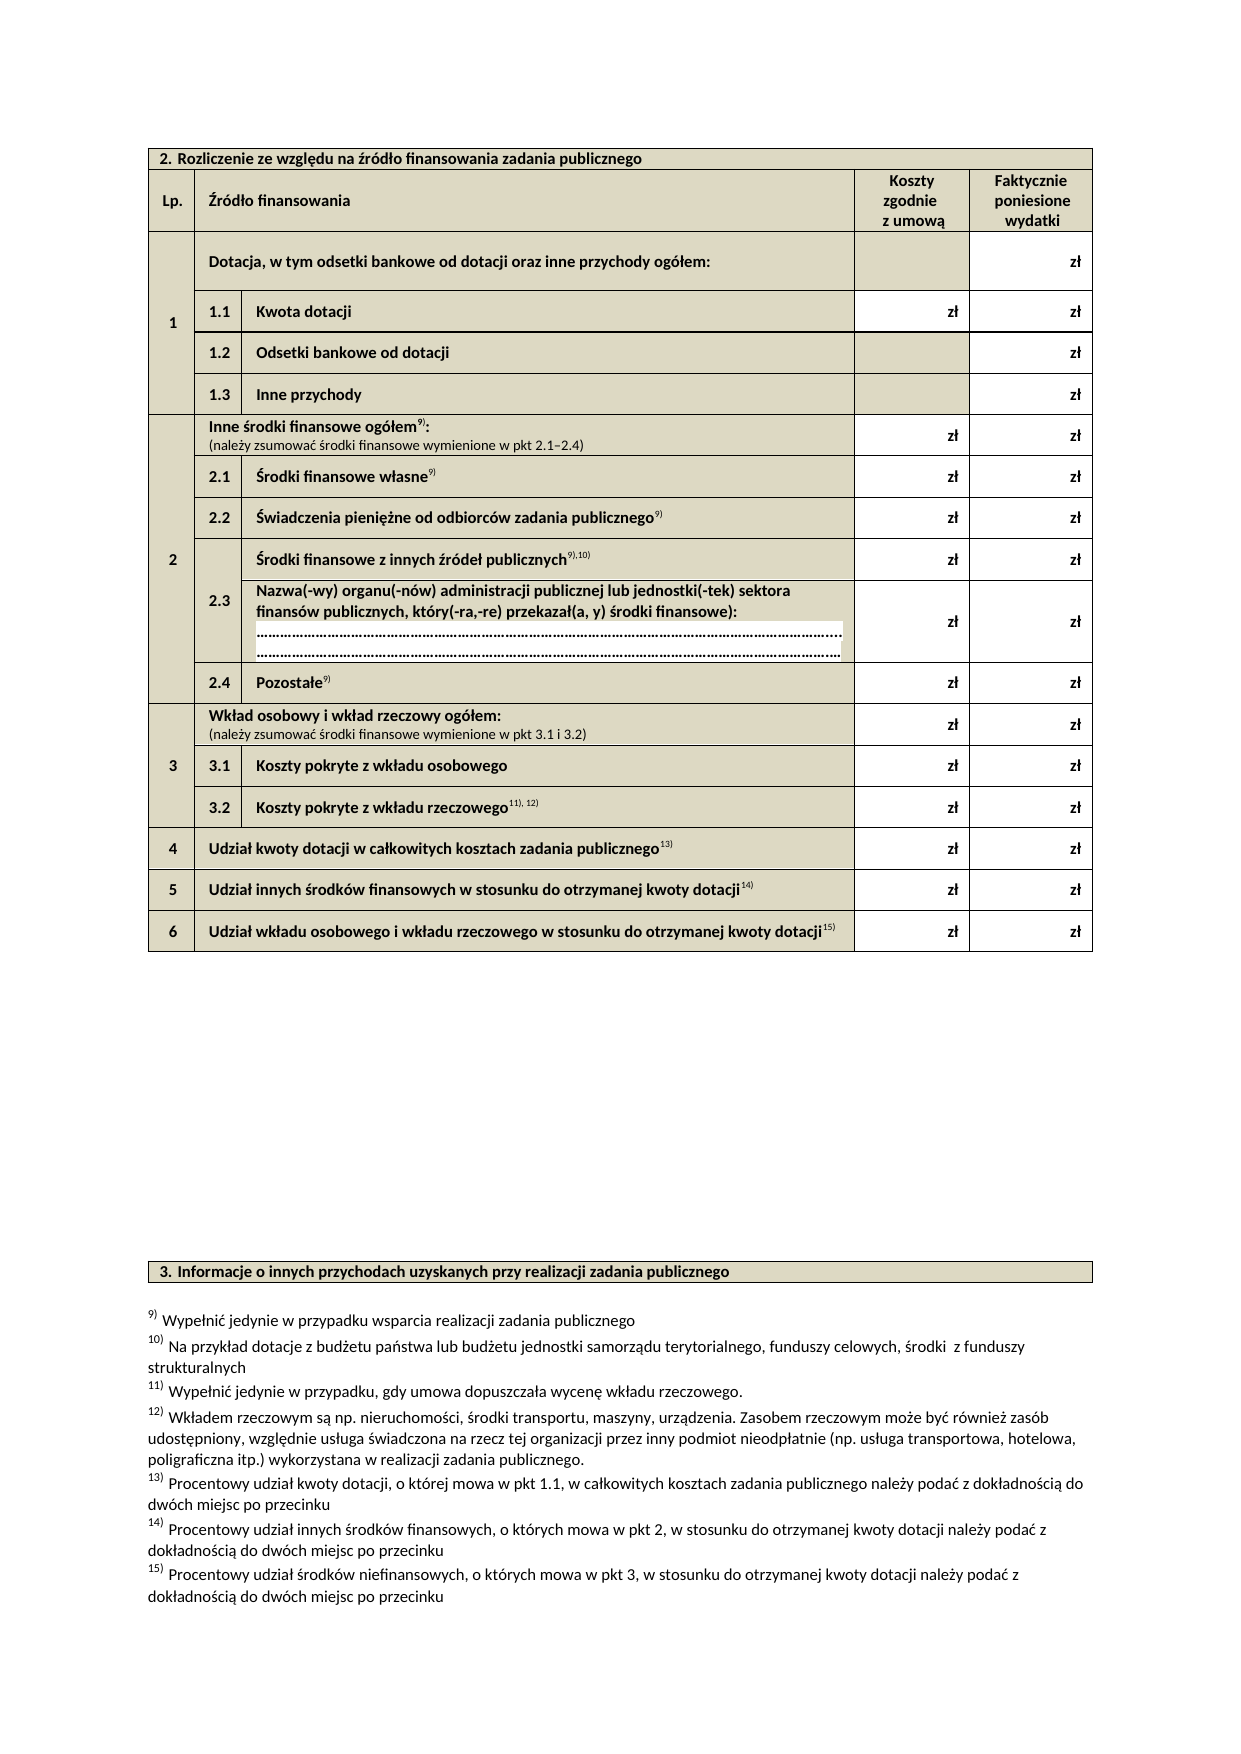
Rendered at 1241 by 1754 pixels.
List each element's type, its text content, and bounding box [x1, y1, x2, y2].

table_cell Faktycznie poniesione wydatki [970, 170, 1092, 231]
table_cell 6 [149, 911, 194, 951]
table_cell Udział innych środków finansowych w stosunku do otrzymanej kwoty dotacji) [195, 870, 854, 910]
table_cell zł [855, 704, 969, 744]
table_cell zł [970, 374, 1092, 414]
table_cell zł [970, 415, 1092, 455]
table_cell Koszty pokryte z wkładu osobowego [242, 746, 854, 786]
table_cell zł [970, 911, 1092, 951]
table_cell 2.2 [195, 498, 241, 538]
table_cell zł [970, 291, 1092, 331]
table_cell Dotacja, w tym odsetki bankowe od dotacji oraz inne przychody ogółem: [195, 232, 854, 290]
table_cell Udział kwoty dotacji w całkowitych kosztach zadania publicznego) [195, 828, 854, 868]
table_cell zł [970, 870, 1092, 910]
table_cell 1 [149, 232, 194, 414]
table_cell [855, 374, 969, 414]
table_cell Świadczenia pieniężne od odbiorców zadania publicznego9) [242, 498, 854, 538]
table_cell zł [855, 415, 969, 455]
table_cell zł [970, 828, 1092, 868]
table_cell [855, 232, 969, 290]
table_cell 5 [149, 870, 194, 910]
table_cell Źródło finansowania [195, 170, 854, 231]
table_cell 4 [149, 828, 194, 868]
table_cell zł [970, 333, 1092, 373]
table_cell 2.4 [195, 663, 241, 703]
table_cell zł [855, 746, 969, 786]
table_header Rozliczenie ze względu na źródło finansowania zadania publicznego [149, 149, 1092, 169]
table_cell zł [970, 232, 1092, 290]
table_cell Lp. [149, 170, 194, 231]
table_cell [855, 333, 969, 373]
table_cell Koszty zgodnie z umową [855, 170, 969, 231]
table_cell zł [855, 539, 969, 579]
table_cell 2.1 [195, 456, 241, 497]
table_cell Odsetki bankowe od dotacji [242, 333, 854, 373]
table_cell zł [970, 746, 1092, 786]
table_cell 3 [149, 704, 194, 827]
table_cell zł [970, 539, 1092, 579]
table_cell zł [970, 456, 1092, 497]
table_cell zł [855, 870, 969, 910]
table_cell 2.3 [195, 539, 241, 662]
table_cell zł [855, 498, 969, 538]
table_cell Kwota dotacji [242, 291, 854, 331]
table_cell Wkład osobowy i wkład rzeczowy ogółem: (należy zsumować środki finansowe wymienione w pkt 3.1 i 3.2) [195, 704, 854, 744]
table_cell 3.1 [195, 746, 241, 786]
table_cell zł [855, 456, 969, 497]
table_cell Inne przychody [242, 374, 854, 414]
table_cell zł [855, 663, 969, 703]
table_cell Pozostałe9) [242, 663, 854, 703]
table_cell zł [855, 828, 969, 868]
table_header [149, 1262, 1092, 1282]
table_cell zł [855, 787, 969, 827]
table_cell Środki finansowe z innych źródeł publicznych9),) [242, 539, 854, 579]
table_cell zł [970, 581, 1092, 662]
table_cell zł [970, 787, 1092, 827]
table_cell Środki finansowe własne9) [242, 456, 854, 497]
table_cell Nazwa(-wy) organu(-nów) administracji publicznej lub jednostki(-tek) sektora finansów publicznych, który(-ra,-re) przekazał(a, y) środki finansowe): ……………………………………………………………………………………………………………………………….... ……………………………………………………………………………………………………………………………….… [242, 581, 854, 662]
table_cell 1.3 [195, 374, 241, 414]
table_cell 1.2 [195, 333, 241, 373]
table_cell zł [855, 911, 969, 951]
table_cell zł [855, 291, 969, 331]
table_cell zł [855, 581, 969, 662]
table_cell 1.1 [195, 291, 241, 331]
table_cell Udział wkładu osobowego i wkładu rzeczowego w stosunku do otrzymanej kwoty dotacji) [195, 911, 854, 951]
table_cell 2 [149, 415, 194, 703]
table_cell zł [970, 663, 1092, 703]
table_cell zł [970, 498, 1092, 538]
table_cell zł [970, 704, 1092, 744]
table_cell Inne środki finansowe ogółem): (należy zsumować środki finansowe wymienione w pkt 2.1–2.4) [195, 415, 854, 455]
table_cell Koszty pokryte z wkładu rzeczowego), ) [242, 787, 854, 827]
table_cell 3.2 [195, 787, 241, 827]
